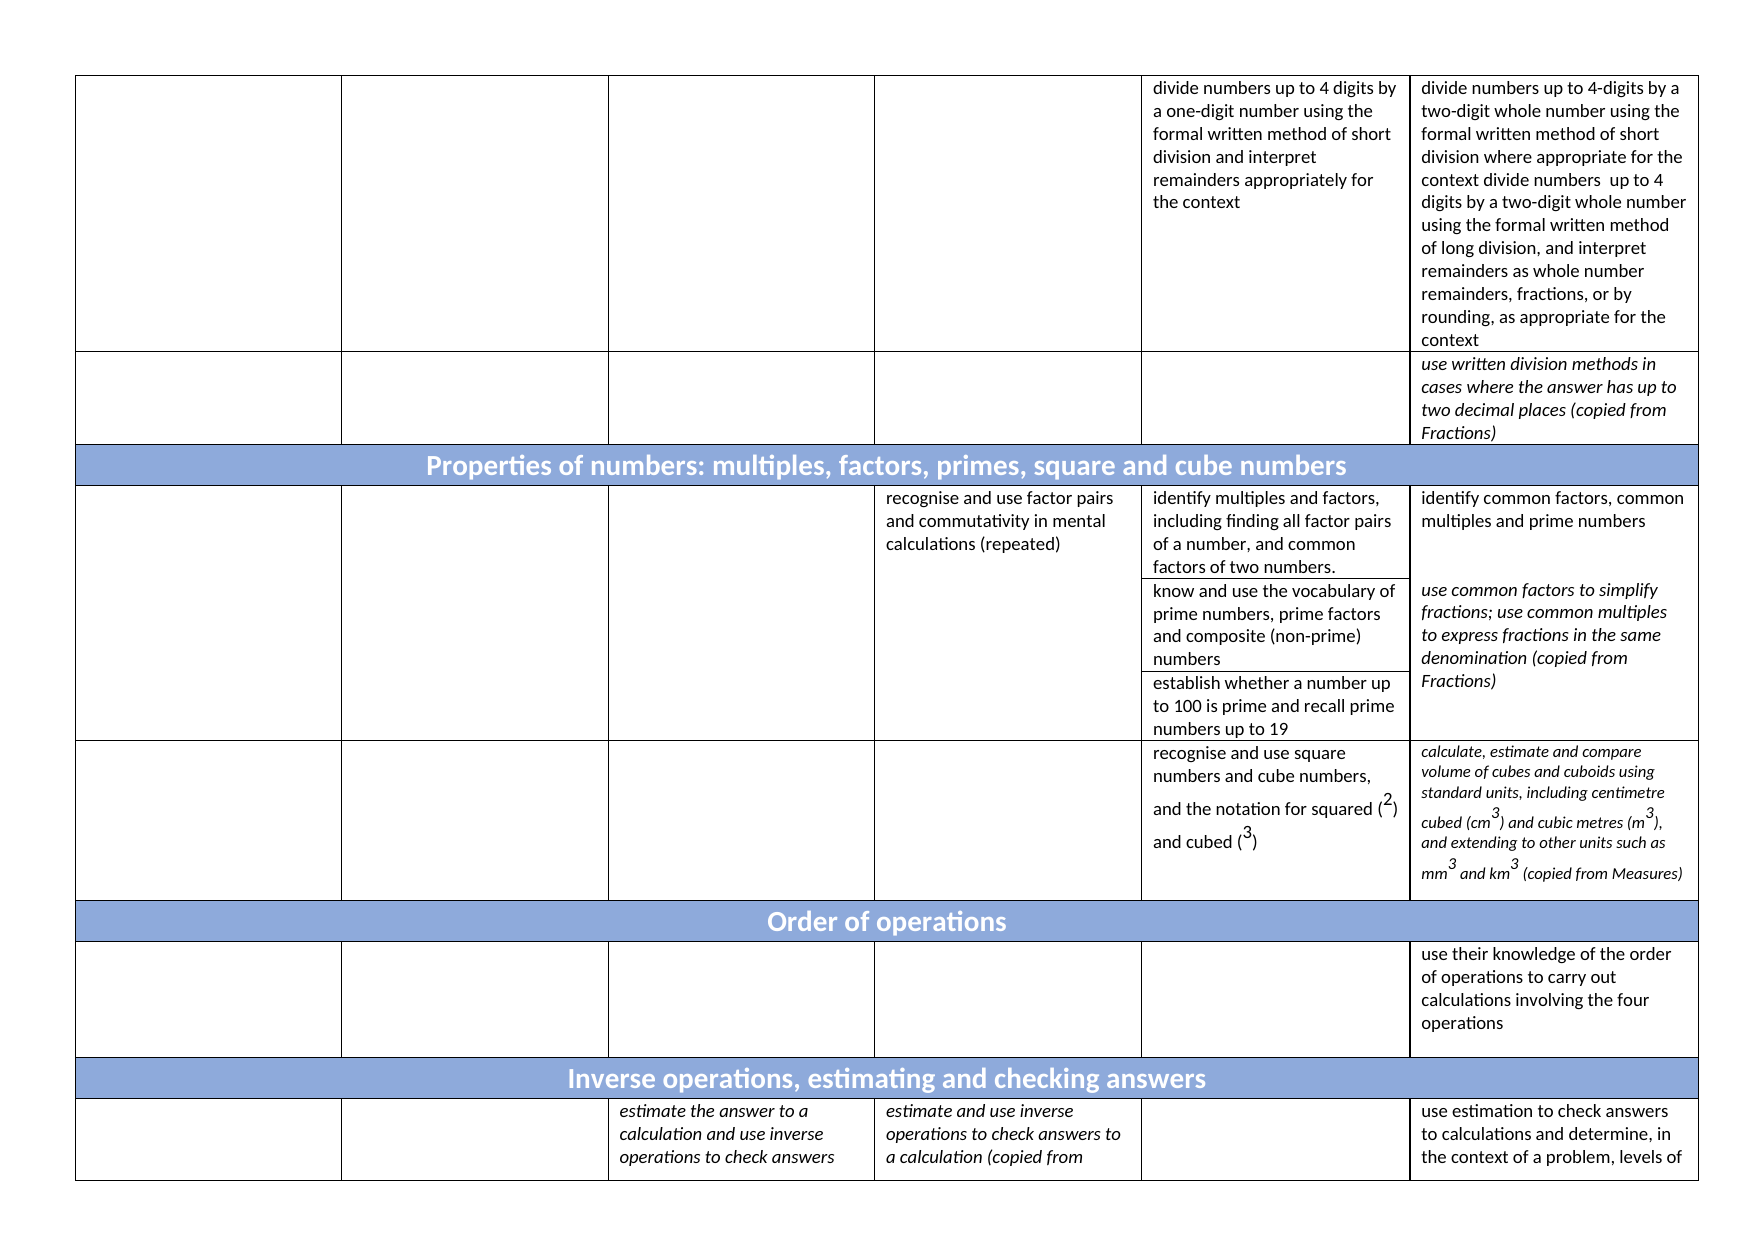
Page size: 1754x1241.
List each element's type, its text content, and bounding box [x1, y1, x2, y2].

table_cell [875, 741, 1141, 900]
table_cell [1142, 352, 1409, 444]
table_cell Properties of numbers: multiples, factors, primes, square and cube numbers [76, 445, 1698, 485]
table_cell identify common factors, common multiples and prime numbers use common factors to simplify fractions; use common multiples to express fractions in the same denomination (copied from Fractions) [1411, 486, 1698, 740]
table_cell [342, 1099, 608, 1180]
table_cell use their knowledge of the order of operations to carry out calculations involving the four operations [1411, 942, 1698, 1057]
table_cell [342, 352, 608, 444]
table_cell [342, 741, 608, 900]
table_cell identify multiples and factors, including finding all factor pairs of a number, and common factors of two numbers. [1142, 486, 1409, 578]
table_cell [609, 1099, 874, 1180]
table_cell Inverse operations, estimating and checking answers [76, 1058, 1698, 1098]
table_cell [875, 1099, 1141, 1180]
table_cell recognise and use square numbers and cube numbers, and the notation for squared (2) and cubed (3) [1142, 741, 1409, 900]
table_cell [76, 486, 341, 740]
table_cell [76, 942, 341, 1057]
table_cell [875, 76, 1141, 351]
table_cell [875, 942, 1141, 1057]
table_cell [1142, 942, 1409, 1057]
table_cell Order of operations [76, 901, 1698, 941]
table_cell calculate, estimate and compare volume of cubes and cuboids using standard units, including centimetre cubed (cm3) and cubic metres (m3), and extending to other units such as mm3 and km3 (copied from Measures) [1411, 741, 1698, 900]
table_cell [342, 76, 608, 351]
table_cell [609, 352, 874, 444]
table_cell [1411, 1099, 1698, 1180]
table_cell [76, 1099, 341, 1180]
table_cell [609, 741, 874, 900]
table_cell [342, 942, 608, 1057]
table_cell [76, 76, 341, 351]
table_cell divide numbers up to 4 digits by a one-digit number using the formal written method of short division and interpret remainders appropriately for the context [1142, 76, 1409, 351]
table_cell establish whether a number up to 100 is prime and recall prime numbers up to 19 [1142, 672, 1409, 740]
table_cell divide numbers up to 4-digits by a two-digit whole number using the formal written method of short division where appropriate for the context divide numbers up to 4 digits by a two-digit whole number using the formal written method of long division, and interpret remainders as whole number remainders, fractions, or by rounding, as appropriate for the context [1411, 76, 1698, 351]
table_cell know and use the vocabulary of prime numbers, prime factors and composite (non-prime) numbers [1142, 579, 1409, 671]
table_cell [609, 486, 874, 740]
table_cell [609, 76, 874, 351]
table_cell use written division methods in cases where the answer has up to two decimal places (copied from Fractions) [1411, 352, 1698, 444]
table_cell [875, 352, 1141, 444]
table_cell [609, 942, 874, 1057]
table_cell [1142, 1099, 1409, 1180]
table_cell [342, 486, 608, 740]
table_cell recognise and use factor pairs and commutativity in mental calculations (repeated) [875, 486, 1141, 740]
table_cell [76, 352, 341, 444]
table_cell [76, 741, 341, 900]
